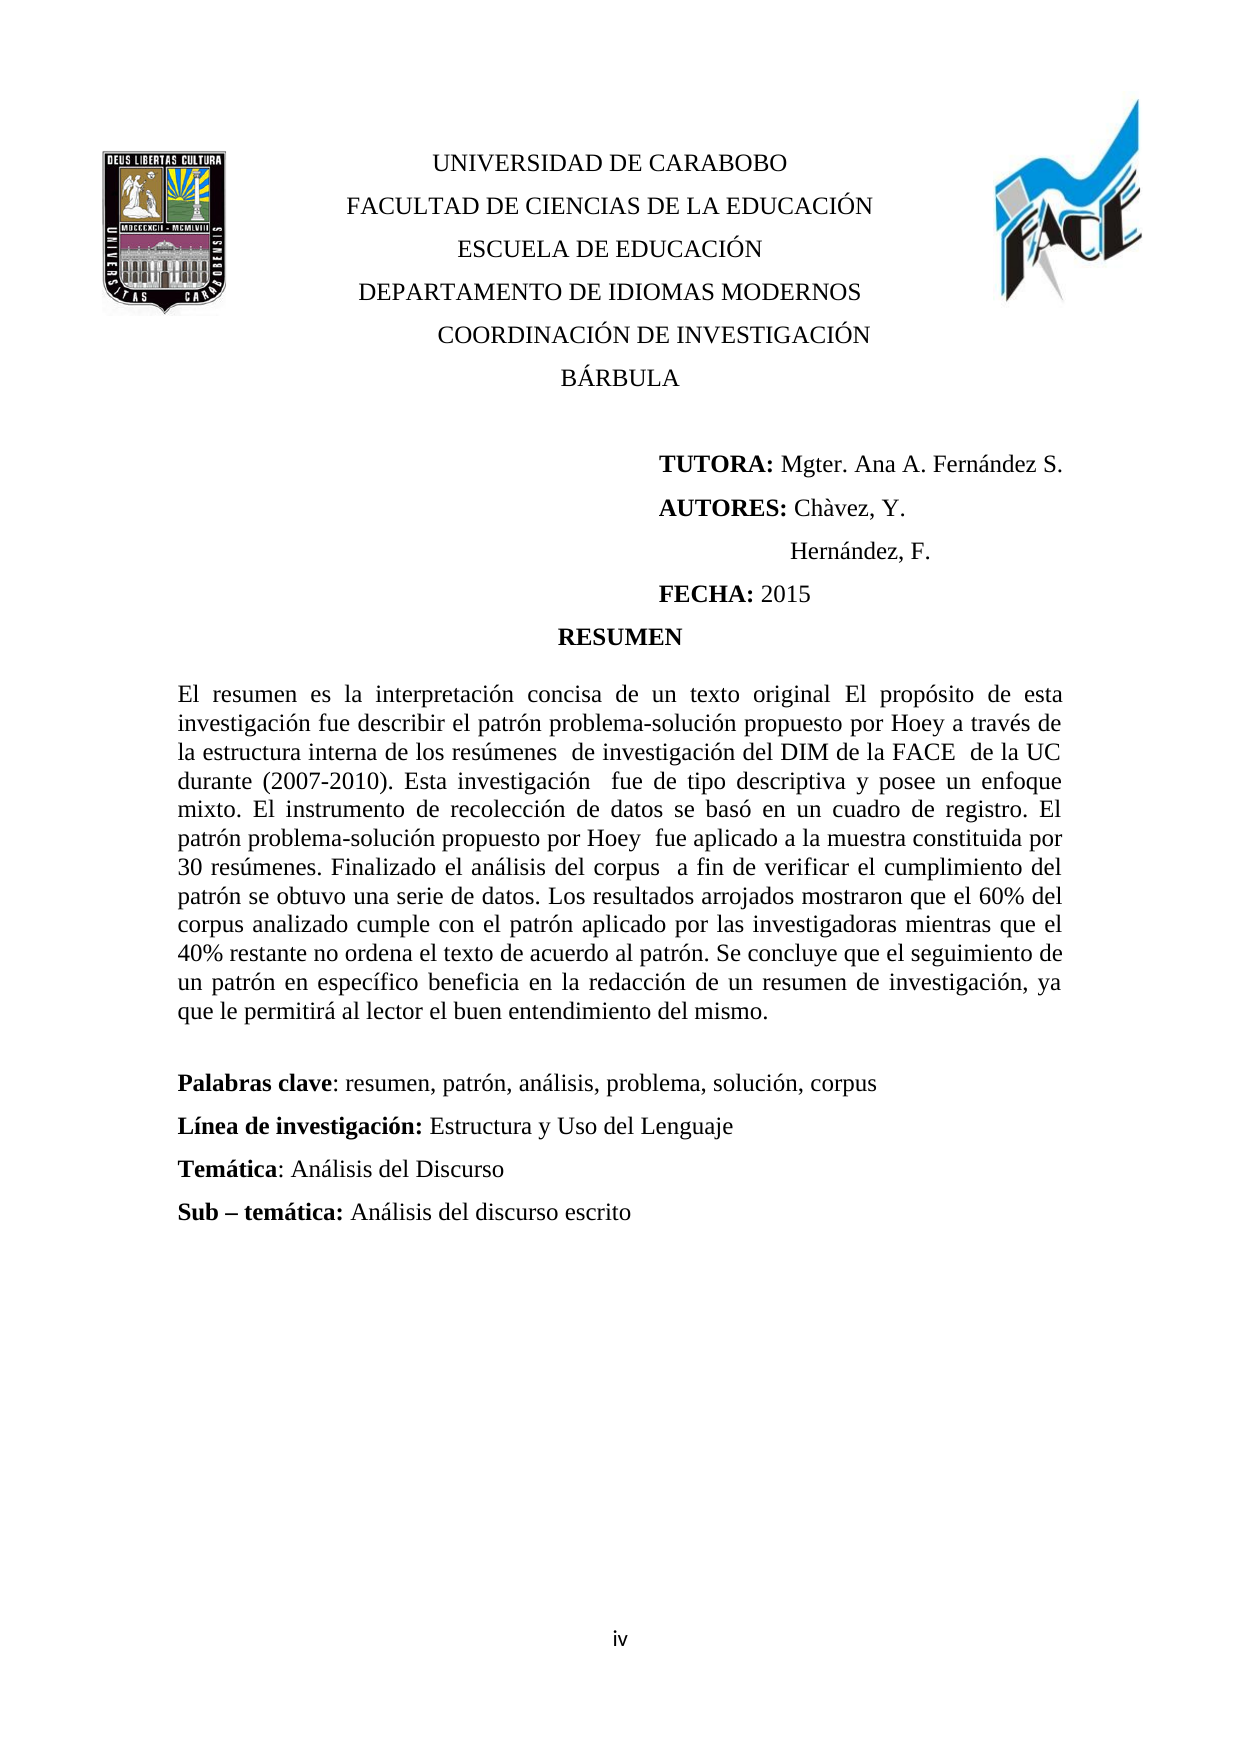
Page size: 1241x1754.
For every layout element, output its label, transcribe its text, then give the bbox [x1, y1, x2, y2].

text BÁRBULA [177, 363, 1063, 392]
text Sub – temática: Análisis del discurso escrito [177, 1197, 1063, 1226]
text FACULTAD DE CIENCIAS DE LA EDUCACIÓN [227, 191, 993, 219]
text Palabras clave: resumen, patrón, análisis, problema, solución, corpus [177, 1068, 1063, 1096]
text Temática: Análisis del Discurso [177, 1154, 1063, 1183]
text Hernández, F. [177, 536, 1063, 564]
text UNIVERSIDAD DE CARABOBO [177, 148, 993, 176]
text TUTORA: Mgter. Ana A. Fernández S. [177, 449, 1063, 478]
text RESUMEN [177, 622, 1063, 651]
text ESCUELA DE EDUCACIÓN [227, 234, 993, 263]
text Línea de investigación: Estructura y Uso del Lenguaje [177, 1111, 1063, 1139]
text FECHA: 2015 [177, 579, 1063, 608]
text El resumen es la interpretación concisa de un texto original El propósito de esta investigación fue describir el patrón problema-solución propuesto por Hoey a través de la estructura interna de los resúmenes de investigación del DIM de la FACE de la UC durante (2007-2010). Esta investigación fue de tipo descriptiva y posee un enfoque mixto. El instrumento de recolección de datos se basó en un cuadro de registro. El patrón problema-solución propuesto por Hoey fue aplicado a la muestra constituida por 30 resúmenes. Finalizado el análisis del corpus a fin de verificar el cumplimiento del patrón se obtuvo una serie de datos. Los resultados arrojados mostraron que el 60% del corpus analizado cumple con el patrón aplicado por las investigadoras mientras que el 40% restante no ordena el texto de acuerdo al patrón. Se concluye que el seguimiento de un patrón en específico beneficia en la redacción de un resumen de investigación, ya que le permitirá al lector el buen entendimiento del mismo. [177, 679, 1063, 1024]
picture [993, 91, 1143, 314]
picture [101, 150, 227, 316]
text COORDINACIÓN DE INVESTIGACIÓN [177, 320, 1063, 349]
text AUTORES: Chàvez, Y. [177, 493, 1063, 521]
text DEPARTAMENTO DE IDIOMAS MODERNOS [227, 277, 993, 306]
